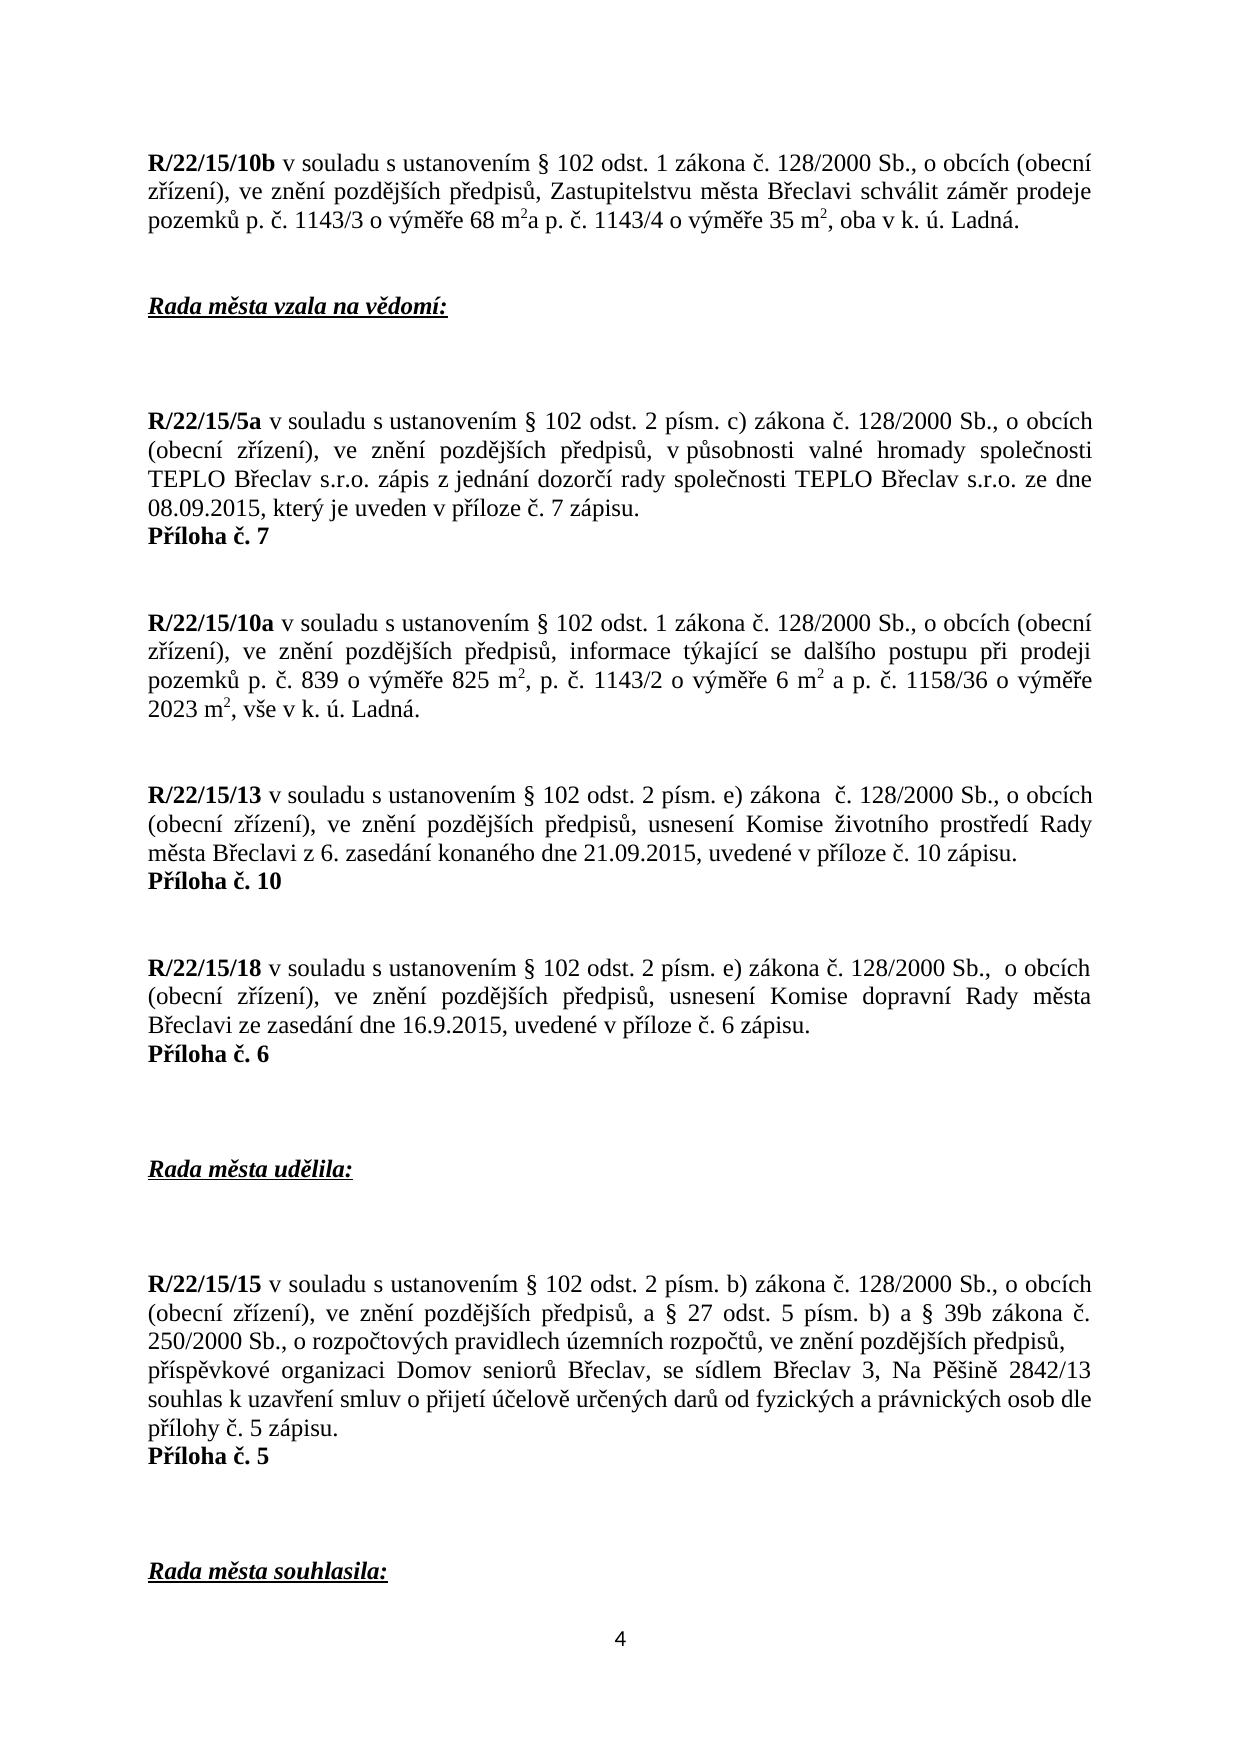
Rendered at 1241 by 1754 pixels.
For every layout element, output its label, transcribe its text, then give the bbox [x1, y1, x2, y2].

text Příloha č. 5 [148, 1441, 1093, 1470]
text Rada města vzala na vědomí: [148, 291, 1093, 320]
text příspěvkové organizaci Domov seniorů Břeclav, se sídlem Břeclav 3, Na Pěšině 2842/13 souhlas k uzavření smluv o přijetí účelově určených darů od fyzických a právnických osob dle přílohy č. 5 zápisu. [148, 1355, 1093, 1441]
text R/22/15/5a v souladu s ustanovením § 102 odst. 2 písm. c) zákona č. 128/2000 Sb., o obcích (obecní zřízení), ve znění pozdějších předpisů, v působnosti valné hromady společnosti TEPLO Břeclav s.r.o. zápis z jednání dozorčí rady společnosti TEPLO Břeclav s.r.o. ze dne 08.09.2015, který je uveden v příloze č. 7 zápisu. [148, 406, 1093, 521]
text Příloha č. 10 [148, 866, 1093, 895]
text R/22/15/10b v souladu s ustanovením § 102 odst. 1 zákona č. 128/2000 Sb., o obcích (obecní zřízení), ve znění pozdějších předpisů, Zastupitelstvu města Břeclavi schválit záměr prodeje pozemků p. č. 1143/3 o výměře 68 m2a p. č. 1143/4 o výměře 35 m2, oba v k. ú. Ladná. [148, 148, 1093, 234]
text Rada města souhlasila: [148, 1556, 1093, 1585]
text Příloha č. 6 [148, 1039, 1093, 1068]
text R/22/15/10a v souladu s ustanovením § 102 odst. 1 zákona č. 128/2000 Sb., o obcích (obecní zřízení), ve znění pozdějších předpisů, informace týkající se dalšího postupu při prodeji pozemků p. č. 839 o výměře 825 m2, p. č. 1143/2 o výměře 6 m2 a p. č. 1158/36 o výměře 2023 m2, vše v k. ú. Ladná. [148, 608, 1093, 723]
text R/22/15/18 v souladu s ustanovením § 102 odst. 2 písm. e) zákona č. 128/2000 Sb., o obcích (obecní zřízení), ve znění pozdějších předpisů, usnesení Komise dopravní Rady města Břeclavi ze zasedání dne 16.9.2015, uvedené v příloze č. 6 zápisu. [148, 953, 1093, 1039]
text Rada města udělila: [148, 1154, 1093, 1183]
text R/22/15/15 v souladu s ustanovením § 102 odst. 2 písm. b) zákona č. 128/2000 Sb., o obcích (obecní zřízení), ve znění pozdějších předpisů, a § 27 odst. 5 písm. b) a § 39b zákona č. 250/2000 Sb., o rozpočtových pravidlech územních rozpočtů, ve znění pozdějších předpisů, [148, 1269, 1093, 1355]
text Příloha č. 7 [148, 521, 1093, 550]
text R/22/15/13 v souladu s ustanovením § 102 odst. 2 písm. e) zákona č. 128/2000 Sb., o obcích (obecní zřízení), ve znění pozdějších předpisů, usnesení Komise životního prostředí Rady města Břeclavi z 6. zasedání konaného dne 21.09.2015, uvedené v příloze č. 10 zápisu. [148, 780, 1093, 866]
